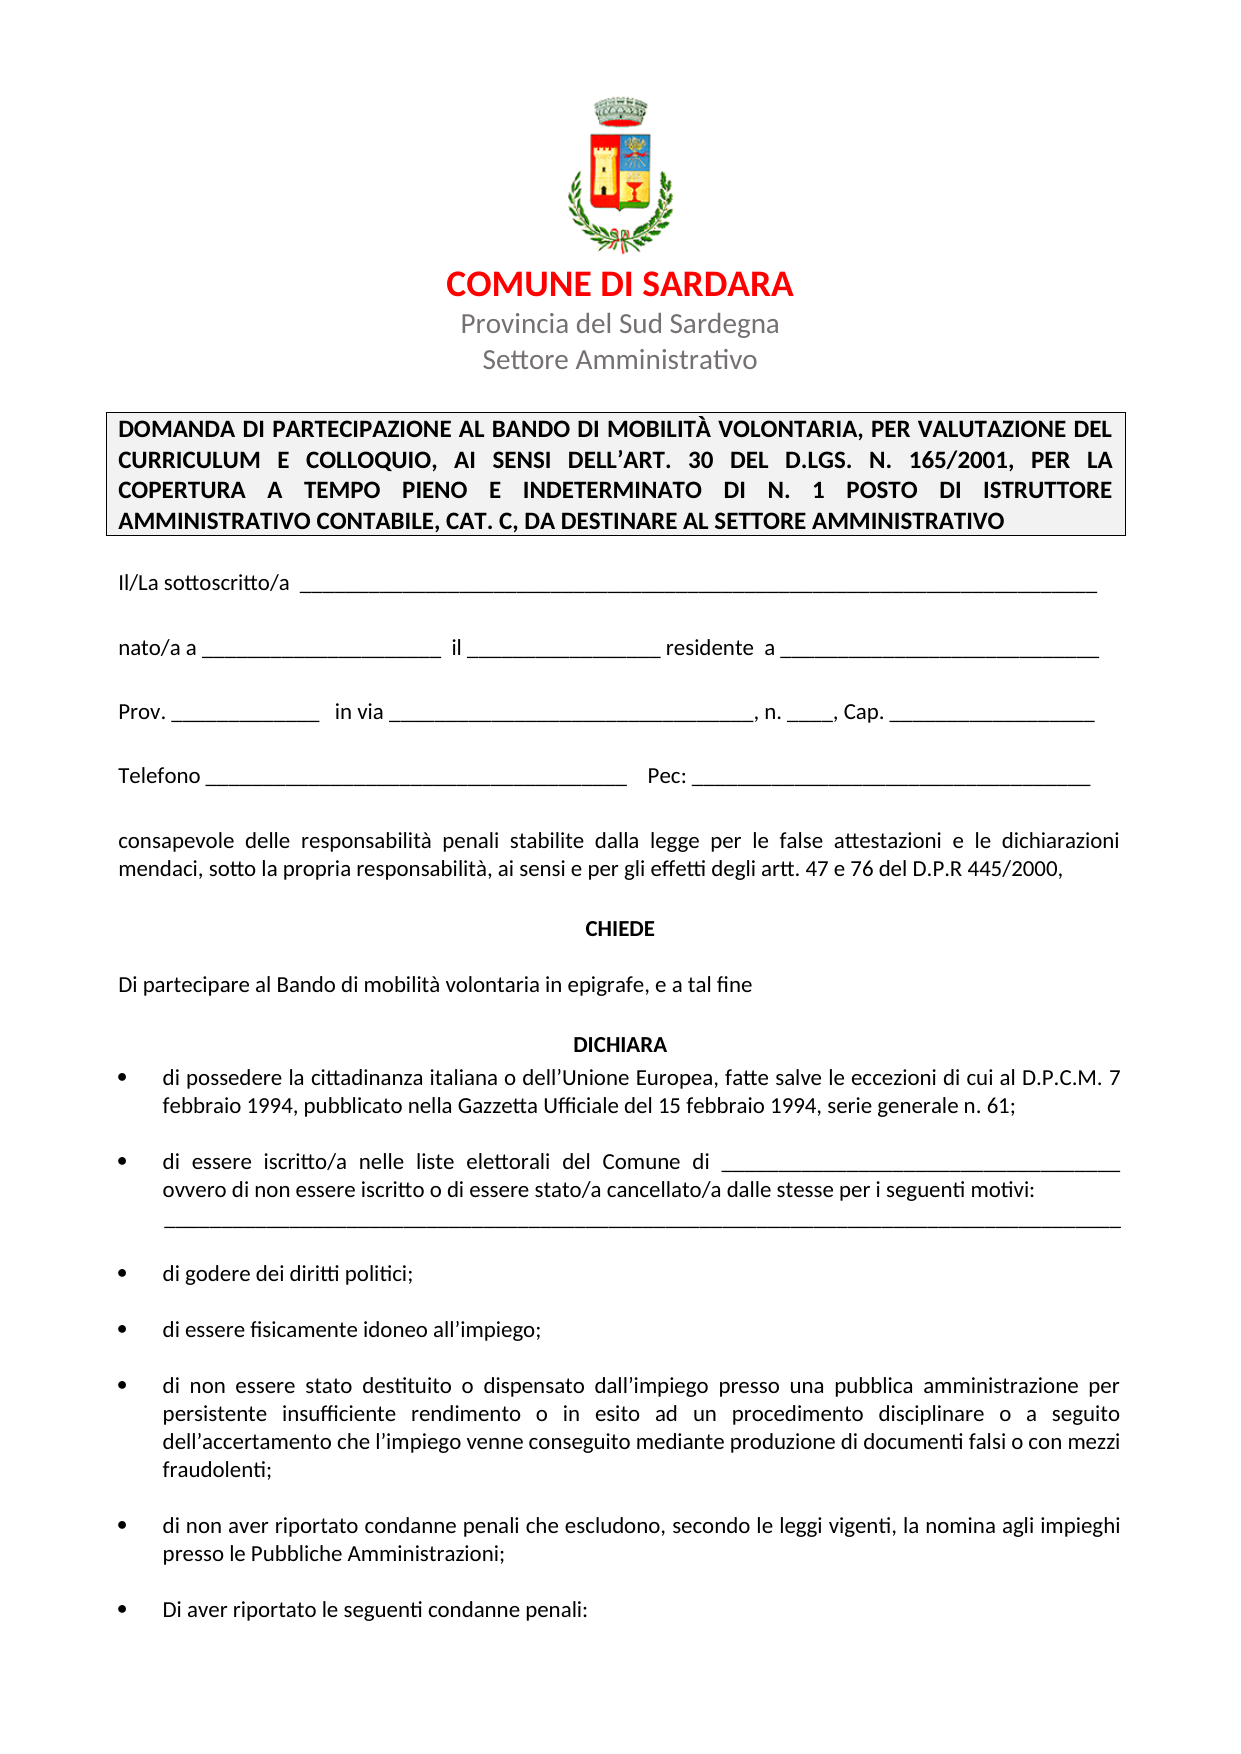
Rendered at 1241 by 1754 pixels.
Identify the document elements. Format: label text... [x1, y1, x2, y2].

text COMUNE DI SARDARA [118, 259, 1122, 305]
list di essere fisicamente idoneo all’impiego; [118, 1315, 1122, 1343]
text DICHIARA [118, 1031, 1122, 1058]
text Prov. _____________ in via ________________________________, n. ____, Cap. __________________ [118, 697, 1122, 725]
list Di aver riportato le seguenti condanne penali: [118, 1595, 1122, 1623]
list di essere iscritto/a nelle liste elettorali del Comune di ___________________________________ ovvero di non essere iscritto o di essere stato/a cancellato/a dalle stesse per i seguenti motivi: [118, 1147, 1122, 1203]
list di non aver riportato condanne penali che escludono, secondo le leggi vigenti, la nomina agli impieghi presso le Pubbliche Amministrazioni; [118, 1511, 1122, 1567]
text Telefono _____________________________________ Pec: ___________________________________ [118, 762, 1122, 790]
picture [521, 88, 719, 260]
text consapevole delle responsabilità penali stabilite dalla legge per le false attestazioni e le dichiarazioni mendaci, sotto la propria responsabilità, ai sensi e per gli effetti degli artt. 47 e 76 del D.P.R 445/2000, [118, 826, 1122, 882]
text Il/La sottoscritto/a ______________________________________________________________________ [118, 568, 1122, 597]
text CHIEDE [118, 914, 1122, 942]
list di possedere la cittadinanza italiana o dell’Unione Europea, fatte salve le eccezioni di cui al D.P.C.M. 7 febbraio 1994, pubblicato nella Gazzetta Ufficiale del 15 febbraio 1994, serie generale n. 61; [118, 1063, 1122, 1119]
text Settore Amministrativo [118, 341, 1122, 377]
list di godere dei diritti politici; [118, 1259, 1122, 1287]
text Di partecipare al Bando di mobilità volontaria in epigrafe, e a tal fine [118, 970, 1122, 998]
list di non essere stato destituito o dispensato dall’impiego presso una pubblica amministrazione per persistente insufficiente rendimento o in esito ad un procedimento disciplinare o a seguito dell’accertamento che l’impiego venne conseguito mediante produzione di documenti falsi o con mezzi fraudolenti; [118, 1371, 1122, 1483]
text ____________________________________________________________________________________ [162, 1203, 1122, 1231]
table_header DOMANDA DI PARTECIPAZIONE AL BANDO DI MOBILITÀ VOLONTARIA, PER VALUTAZIONE DEL CURRICULUM E COLLOQUIO, AI SENSI DELL’ART. 30 DEL D.LGS. N. 165/2001, PER LA COPERTURA A TEMPO PIENO E INDETERMINATO DI N. 1 POSTO DI ISTRUTTORE AMMINISTRATIVO CONTABILE, CAT. C, DA DESTINARE AL SETTORE AMMINISTRATIVO [107, 413, 1125, 535]
text Provincia del Sud Sardegna [118, 305, 1122, 341]
text nato/a a _____________________ il _________________ residente a ____________________________ [118, 633, 1122, 661]
